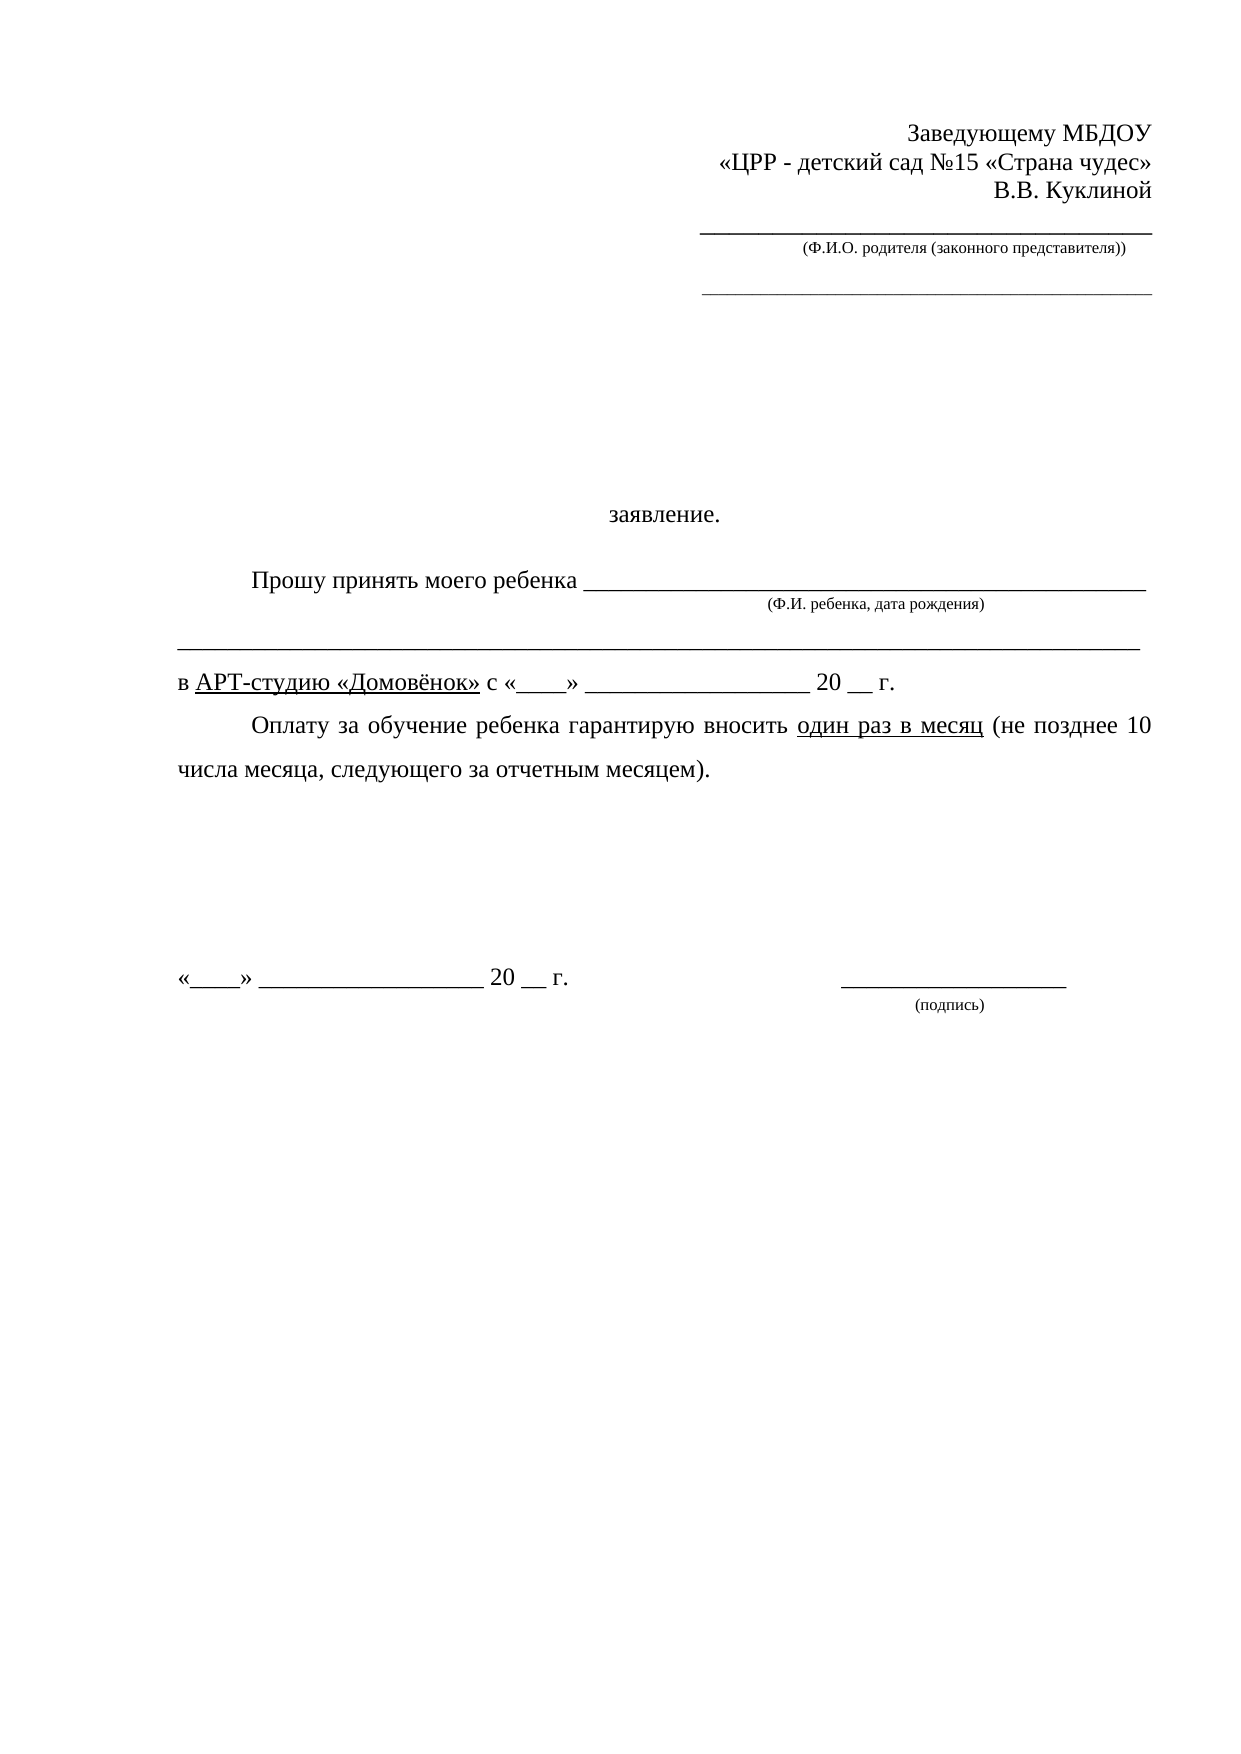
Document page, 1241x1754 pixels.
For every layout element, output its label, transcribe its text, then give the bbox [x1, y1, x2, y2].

text (Ф.И. ребенка, дата рождения) [177, 594, 1152, 613]
text (Ф.И.О. родителя (законного представителя)) [177, 238, 1152, 257]
text «____» __________________ 20 __ г. __________________ [177, 962, 1152, 991]
text «ЦРР - детский сад №15 «Страна чудес» [177, 147, 1152, 176]
subtitle Заведующему МБДОУ [177, 118, 1152, 147]
text _____________________________________________________________________________ [177, 624, 1152, 653]
subtitle Прошу принять моего ребенка _____________________________________________ [177, 565, 1152, 594]
text _______________________________ [177, 204, 1152, 238]
text ______________________________________________________ [177, 278, 1152, 297]
text заявление. [177, 499, 1152, 528]
text (подпись) [177, 995, 1152, 1014]
subtitle В.В. Куклиной [177, 176, 1152, 204]
text Оплату за обучение ребенка гарантирую вносить один раз в месяц (не позднее 10 числа месяца, следующего за отчетным месяцем). [177, 711, 1152, 782]
text в АРТ-студию «Домовёнок» с «____» __________________ 20 __ г. [177, 667, 1152, 696]
